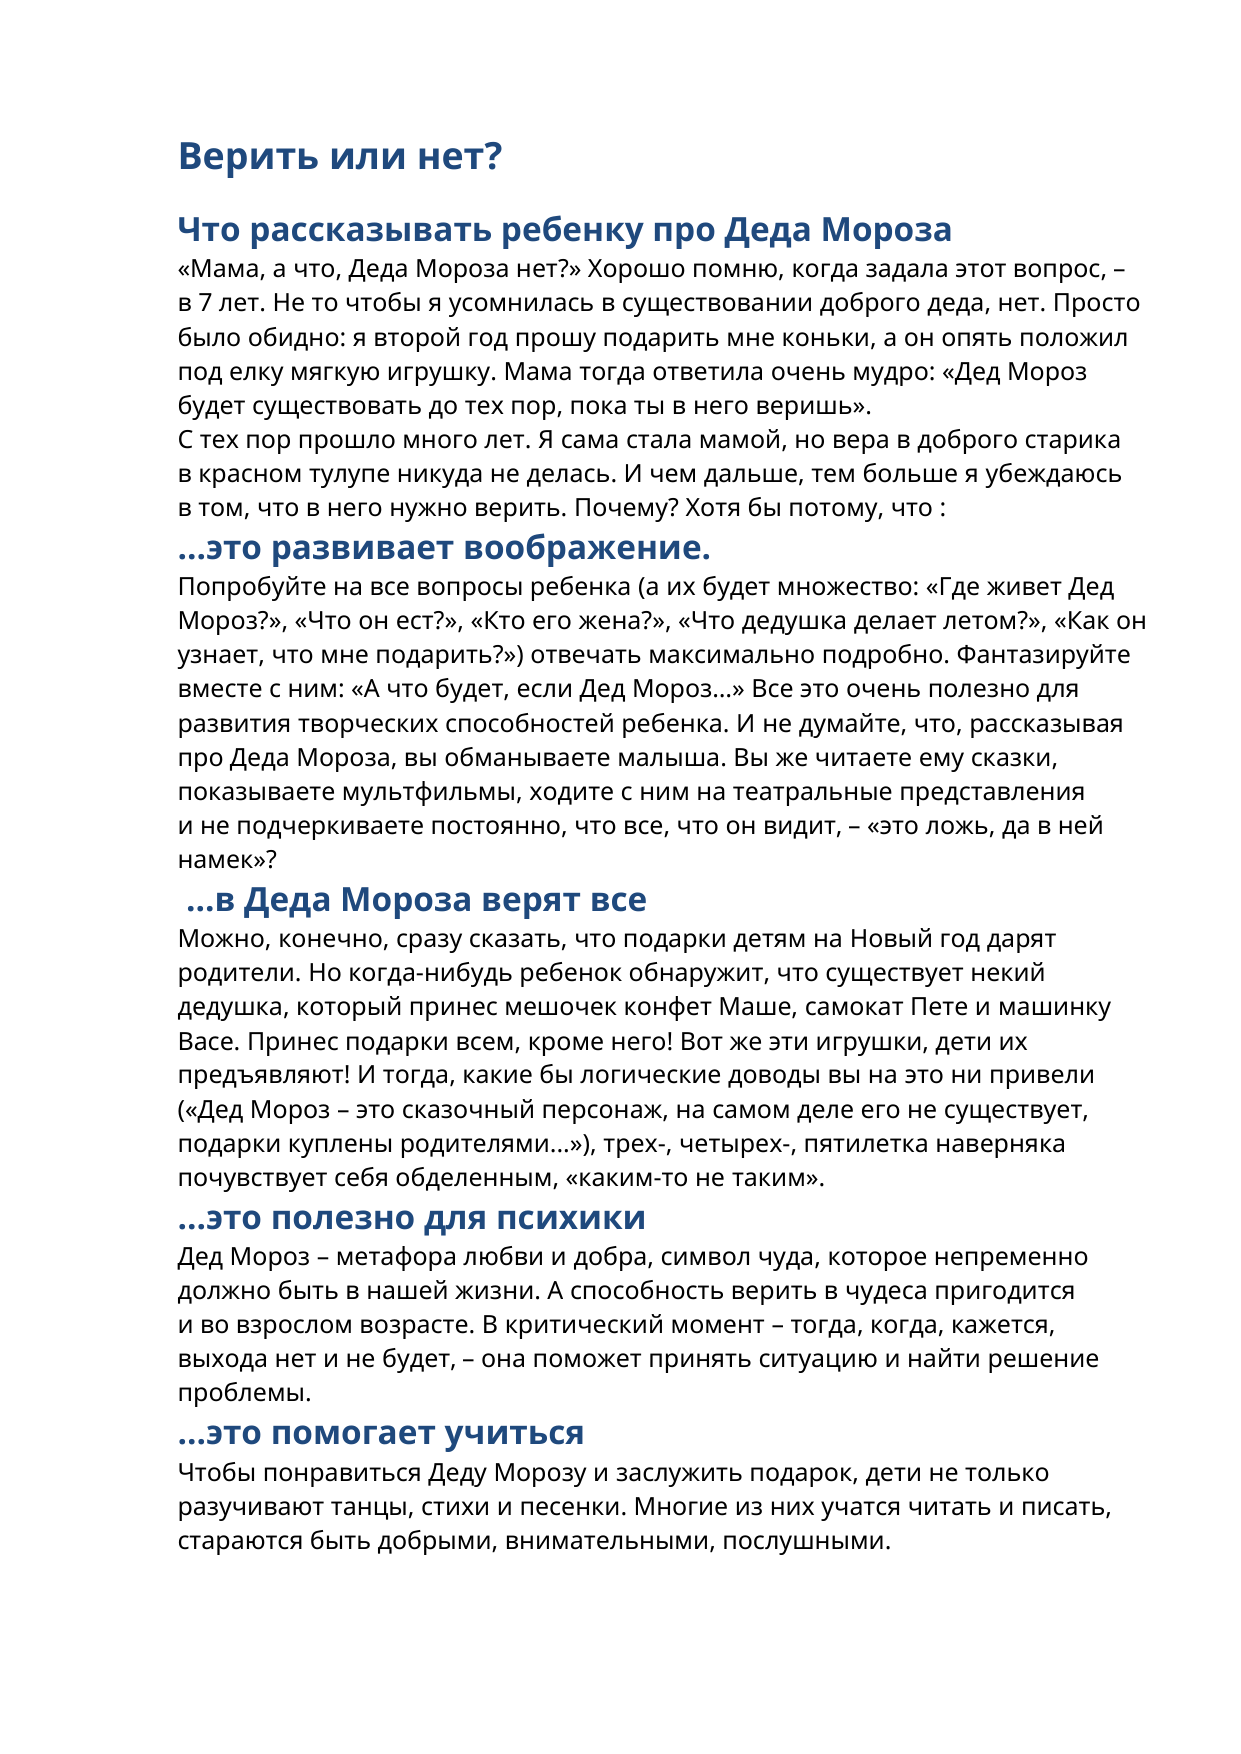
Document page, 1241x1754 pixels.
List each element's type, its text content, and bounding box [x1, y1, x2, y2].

text …это полезно для психики [177, 1193, 1152, 1239]
text Верить или нет? [177, 118, 1152, 181]
text С тех пор прошло много лет. Я сама стала мамой, но вера в доброго старика в красном тулупе никуда не делась. И чем дальше, тем больше я убеждаюсь в том, что в него нужно верить. Почему? Хотя бы потому, что : [177, 421, 1152, 523]
text Можно, конечно, сразу сказать, что подарки детям на Новый год дарят родители. Но когда-нибудь ребенок обнаружит, что существует некий дедушка, который принес мешочек конфет Маше, самокат Пете и машинку Васе. Принес подарки всем, кроме него! Вот же эти игрушки, дети их предъявляют! И тогда, какие бы логические доводы вы на это ни привели («Дед Мороз – это сказочный персонаж, на самом деле его не существует, подарки куплены родителями...»), трех-, четырех-, пятилетка наверняка почувствует себя обделенным, «каким-то не таким». [177, 921, 1152, 1193]
text Дед Мороз – метафора любви и добра, символ чуда, которое непременно должно быть в нашей жизни. А способность верить в чудеса пригодится и во взрослом возрасте. В критический момент – тогда, когда, кажется, выхода нет и не будет, – она поможет принять ситуацию и найти решение проблемы. [312, 1239, 1152, 1409]
text Что рассказывать ребенку про Деда Мороза [177, 206, 1152, 251]
text «Мама, а что, Деда Мороза нет?» Хорошо помню, когда задала этот вопрос, – в 7 лет. Не то чтобы я усомнилась в существовании доброго деда, нет. Просто было обидно: я второй год прошу подарить мне коньки, а он опять положил под елку мягкую игрушку. Мама тогда ответила очень мудро: «Дед Мороз будет существовать до тех пор, пока ты в него веришь». [872, 251, 1152, 421]
text Чтобы понравиться Деду Морозу и заслужить подарок, дети не только разучивают танцы, стихи и песенки. Многие из них учатся читать и писать, стараются быть добрыми, внимательными, послушными. [177, 1454, 1152, 1557]
text …в Деда Мороза верят все [177, 876, 1152, 921]
text …это развивает воображение. [177, 523, 1152, 569]
text Попробуйте на все вопросы ребенка (а их будет множество: «Где живет Дед Мороз?», «Что он ест?», «Кто его жена?», «Что дедушка делает летом?», «Как он узнает, что мне подарить?») отвечать максимально подробно. Фантазируйте вместе с ним: «А что будет, если Дед Мороз…» Все это очень полезно для развития творческих способностей ребенка. И не думайте, что, рассказывая про Деда Мороза, вы обманываете малыша. Вы же читаете ему сказки, показываете мультфильмы, ходите с ним на театральные представления и не подчеркиваете постоянно, что все, что он видит, – «это ложь, да в ней намек»? [177, 569, 1152, 876]
text …это помогает учиться [177, 1409, 1152, 1454]
